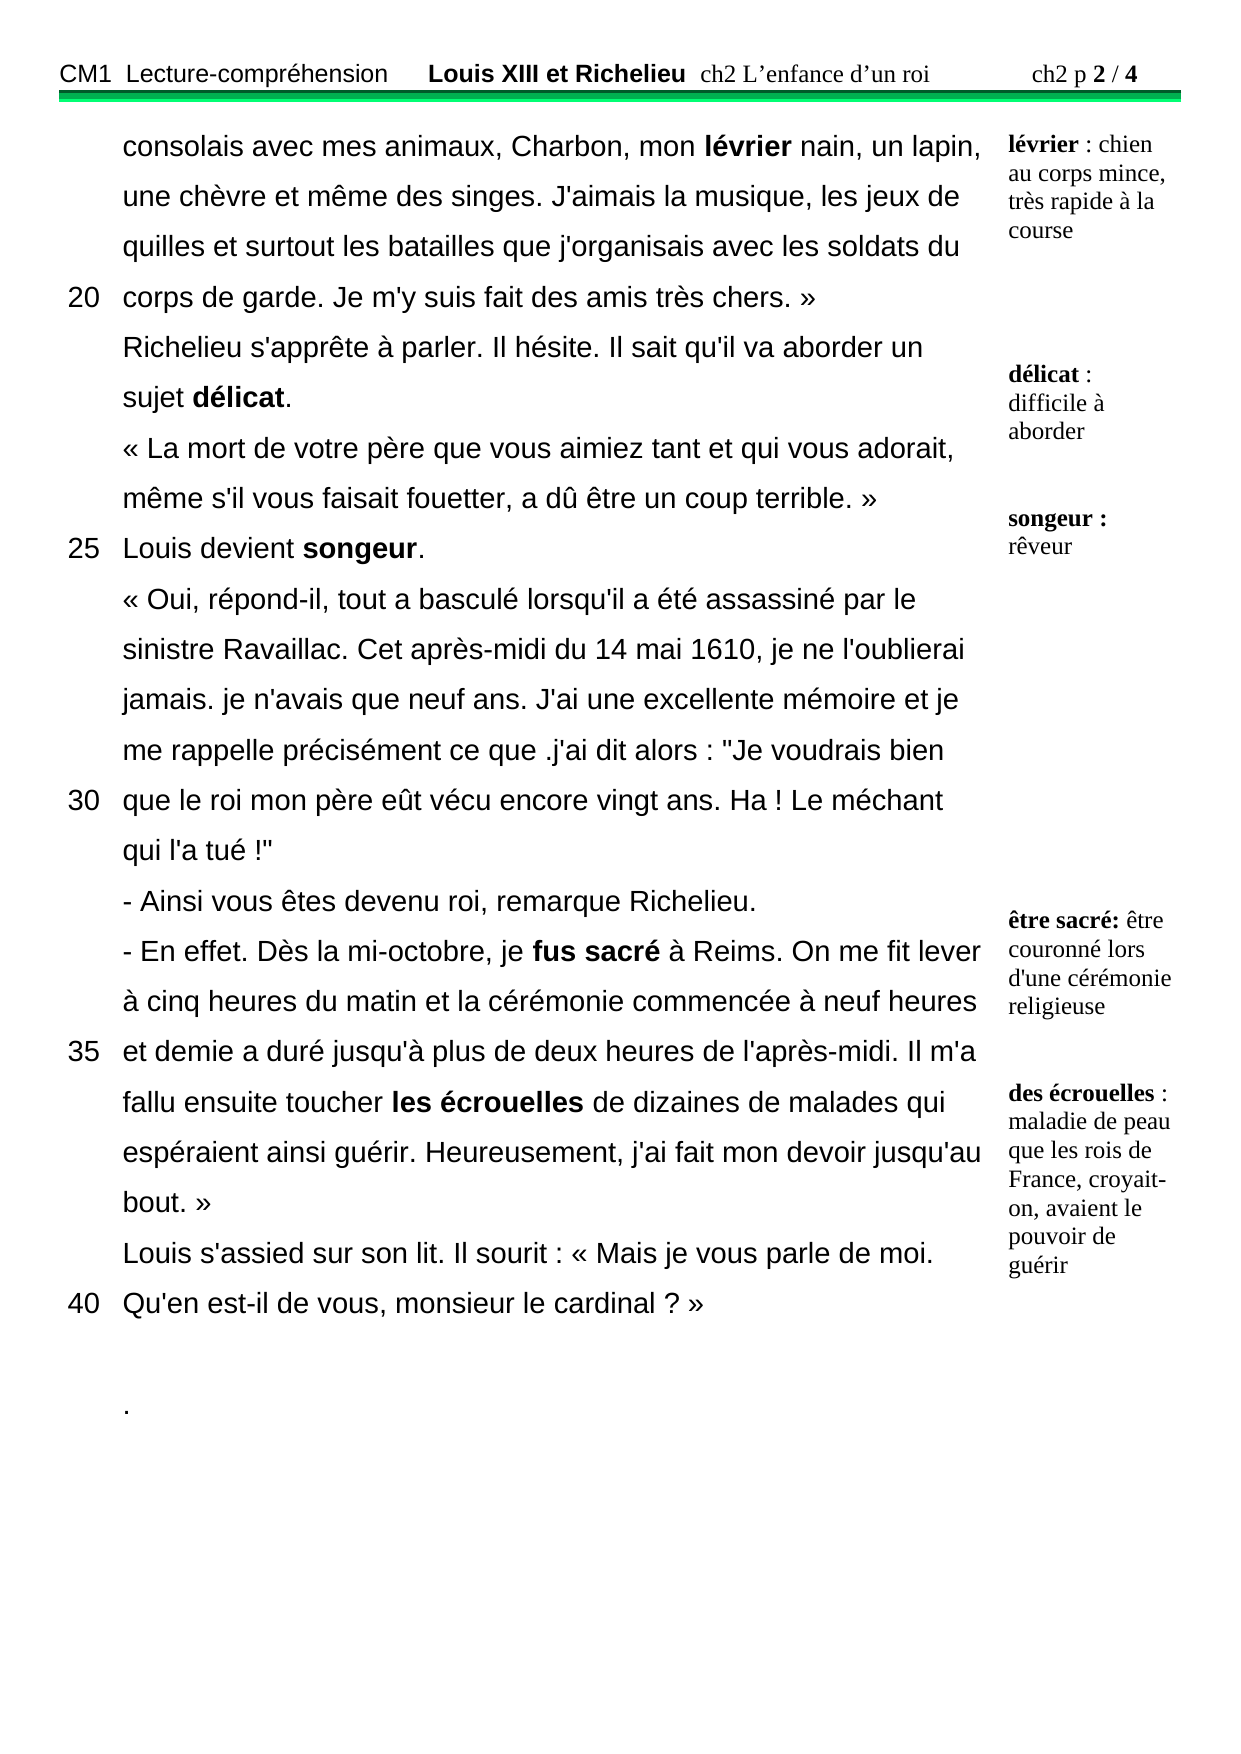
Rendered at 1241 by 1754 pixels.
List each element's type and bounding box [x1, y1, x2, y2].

table_header [997, 129, 1186, 1433]
table_header [54, 129, 111, 1433]
table_header [111, 129, 997, 1433]
